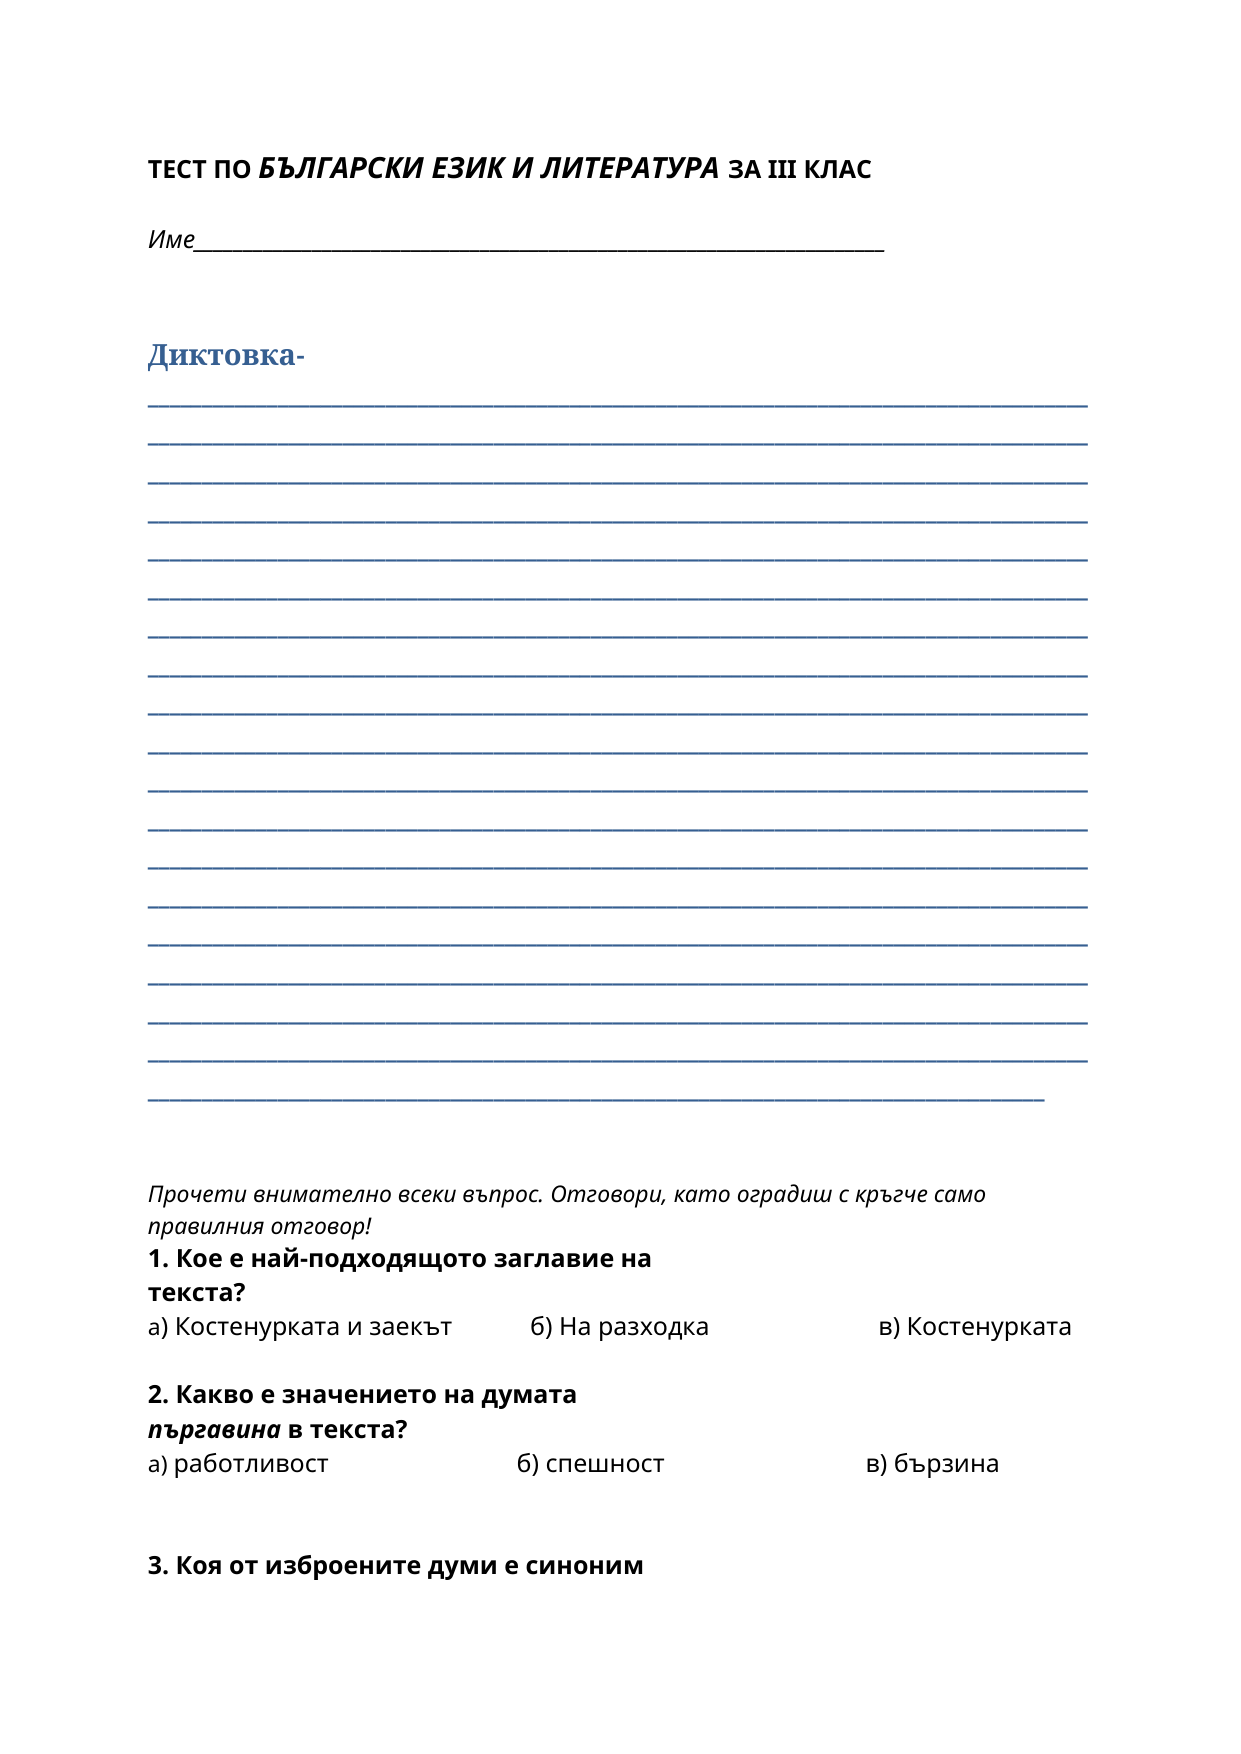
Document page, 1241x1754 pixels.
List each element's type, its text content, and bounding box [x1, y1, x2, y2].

text пъргавина в текста? [148, 1411, 1093, 1445]
text 3. Коя от изброените думи е синоним [148, 1547, 1093, 1582]
subtitle Диктовка- _________________________________________________________________________________________________________________________________________________________________________________________________________________________________________________________________________________________________________________________________________________________________________________________________________________________________________________________________________________________________________________________________________________________________________________________________________________________________________________________________________________________________________________________________________________________________________________________________________________________________________________________________________________________________________________________________________________________________________________________________________________________________________________________________________________________________________________________________________________________________________________________________________________________________________________________________________________________________________________________________________________________________________________________________________________________________________________________________________________________________________________________________________________________________________________________________________________________________________________________________________________________________________________ [148, 339, 1093, 1105]
text а) работливост б) спешност в) бързина [148, 1445, 1093, 1479]
text Прочети внимателно всеки въпрос. Отговори, като оградиш с кръгче само правилния отговор! [148, 1178, 1093, 1241]
text 2. Какво е значението на думата [148, 1377, 1093, 1411]
text Име______________________________________________________________________ [148, 221, 1093, 255]
text а) Костенурката и заекът б) На разходка в) Костенурката [148, 1309, 1093, 1343]
text текста? [148, 1275, 1093, 1309]
text ТЕСТ ПО БЪЛГАРСКИ ЕЗИК И ЛИТЕРАТУРА ЗА ІII КЛАС [148, 148, 1093, 187]
text 1. Кое е най-подходящото заглавие на [148, 1241, 1093, 1275]
